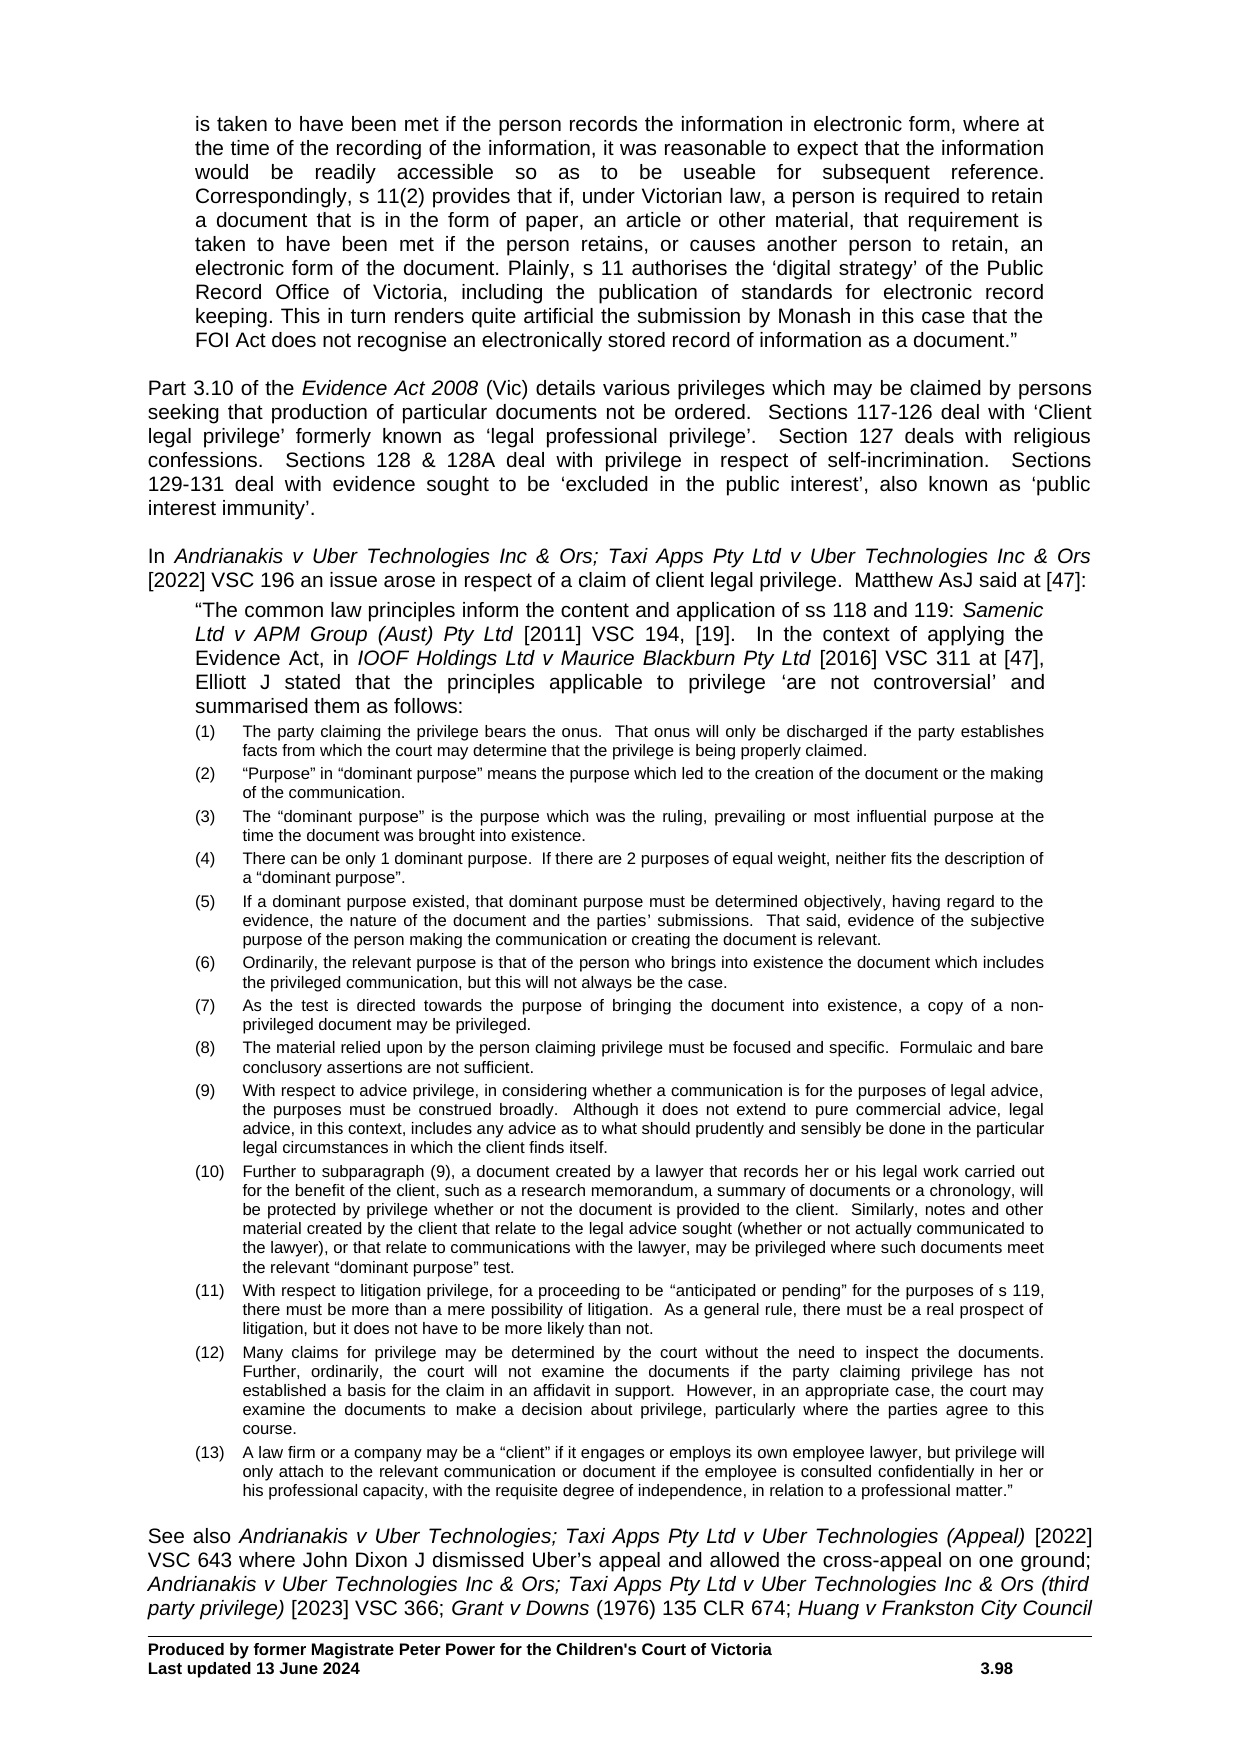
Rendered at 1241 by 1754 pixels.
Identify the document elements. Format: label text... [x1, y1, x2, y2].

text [148, 1524, 1092, 1620]
text Part 3.10 of the Evidence Act 2008 (Vic) details various privileges which may be claimed by persons seeking that production of particular documents not be ordered. Sections 117-126 deal with ‘Client legal privilege’ formerly known as ‘legal professional privilege’. Section 127 deals with religious confessions. Sections 128 & 128A deal with privilege in respect of self-incrimination. Sections 129-131 deal with evidence sought to be ‘excluded in the public interest’, also known as ‘public interest immunity’. [148, 376, 1092, 519]
text In Andrianakis v Uber Technologies Inc & Ors; Taxi Apps Pty Ltd v Uber Technologies Inc & Ors [2022] VSC 196 an issue arose in respect of a claim of client legal privilege. Matthew AsJ said at [47]: [148, 543, 1092, 591]
list As the test is directed towards the purpose of bringing the document into existence, a copy of a non-privileged document may be privileged. [195, 996, 1045, 1034]
list The “dominant purpose” is the purpose which was the ruling, prevailing or most influential purpose at the time the document was brought into existence. [195, 807, 1045, 845]
list If a dominant purpose existed, that dominant purpose must be determined objectively, having regard to the evidence, the nature of the document and the parties’ submissions. That said, evidence of the subjective purpose of the person making the communication or creating the document is relevant. [195, 892, 1045, 949]
list With respect to advice privilege, in considering whether a communication is for the purposes of legal advice, the purposes must be construed broadly. Although it does not extend to pure commercial advice, legal advice, in this context, includes any advice as to what should prudently and sensibly be done in the particular legal circumstances in which the client finds itself. [195, 1081, 1045, 1157]
list Many claims for privilege may be determined by the court without the need to inspect the documents. Further, ordinarily, the court will not examine the documents if the party claiming privilege has not established a basis for the claim in an affidavit in support. However, in an appropriate case, the court may examine the documents to make a decision about privilege, particularly where the parties agree to this course. [195, 1342, 1045, 1438]
list A law firm or a company may be a “client” if it engages or employs its own employee lawyer, but privilege will only attach to the relevant communication or document if the employee is consulted confidentially in her or his professional capacity, with the requisite degree of independence, in relation to a professional matter.” [195, 1442, 1045, 1500]
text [195, 112, 1045, 352]
list With respect to litigation privilege, for a proceeding to be “anticipated or pending” for the purposes of s 119, there must be more than a mere possibility of litigation. As a general rule, there must be a real prospect of litigation, but it does not have to be more likely than not. [195, 1281, 1045, 1338]
list The party claiming the privilege bears the onus. That onus will only be discharged if the party establishes facts from which the court may determine that the privilege is being properly claimed. [195, 722, 1045, 760]
list The material relied upon by the person claiming privilege must be focused and specific. Formulaic and bare conclusory assertions are not sufficient. [195, 1038, 1045, 1077]
list Further to subparagraph (9), a document created by a lawyer that records her or his legal work carried out for the benefit of the client, such as a research memorandum, a summary of documents or a chronology, will be protected by privilege whether or not the document is provided to the client. Similarly, notes and other material created by the client that relate to the legal advice sought (whether or not actually communicated to the lawyer), or that relate to communications with the lawyer, may be privileged where such documents meet the relevant “dominant purpose” test. [195, 1162, 1045, 1277]
text “The common law principles inform the content and application of ss 118 and 119: Samenic Ltd v APM Group (Aust) Pty Ltd [2011] VSC 194, [19]. In the context of applying the Evidence Act, in IOOF Holdings Ltd v Maurice Blackburn Pty Ltd [2016] VSC 311 at [47], Elliott J stated that the principles applicable to privilege ‘are not controversial’ and summarised them as follows: [195, 598, 1045, 717]
list There can be only 1 dominant purpose. If there are 2 purposes of equal weight, neither fits the description of a “dominant purpose”. [195, 849, 1045, 887]
list Ordinarily, the relevant purpose is that of the person who brings into existence the document which includes the privileged communication, but this will not always be the case. [195, 953, 1045, 992]
list “Purpose” in “dominant purpose” means the purpose which led to the creation of the document or the making of the communication. [195, 764, 1045, 802]
